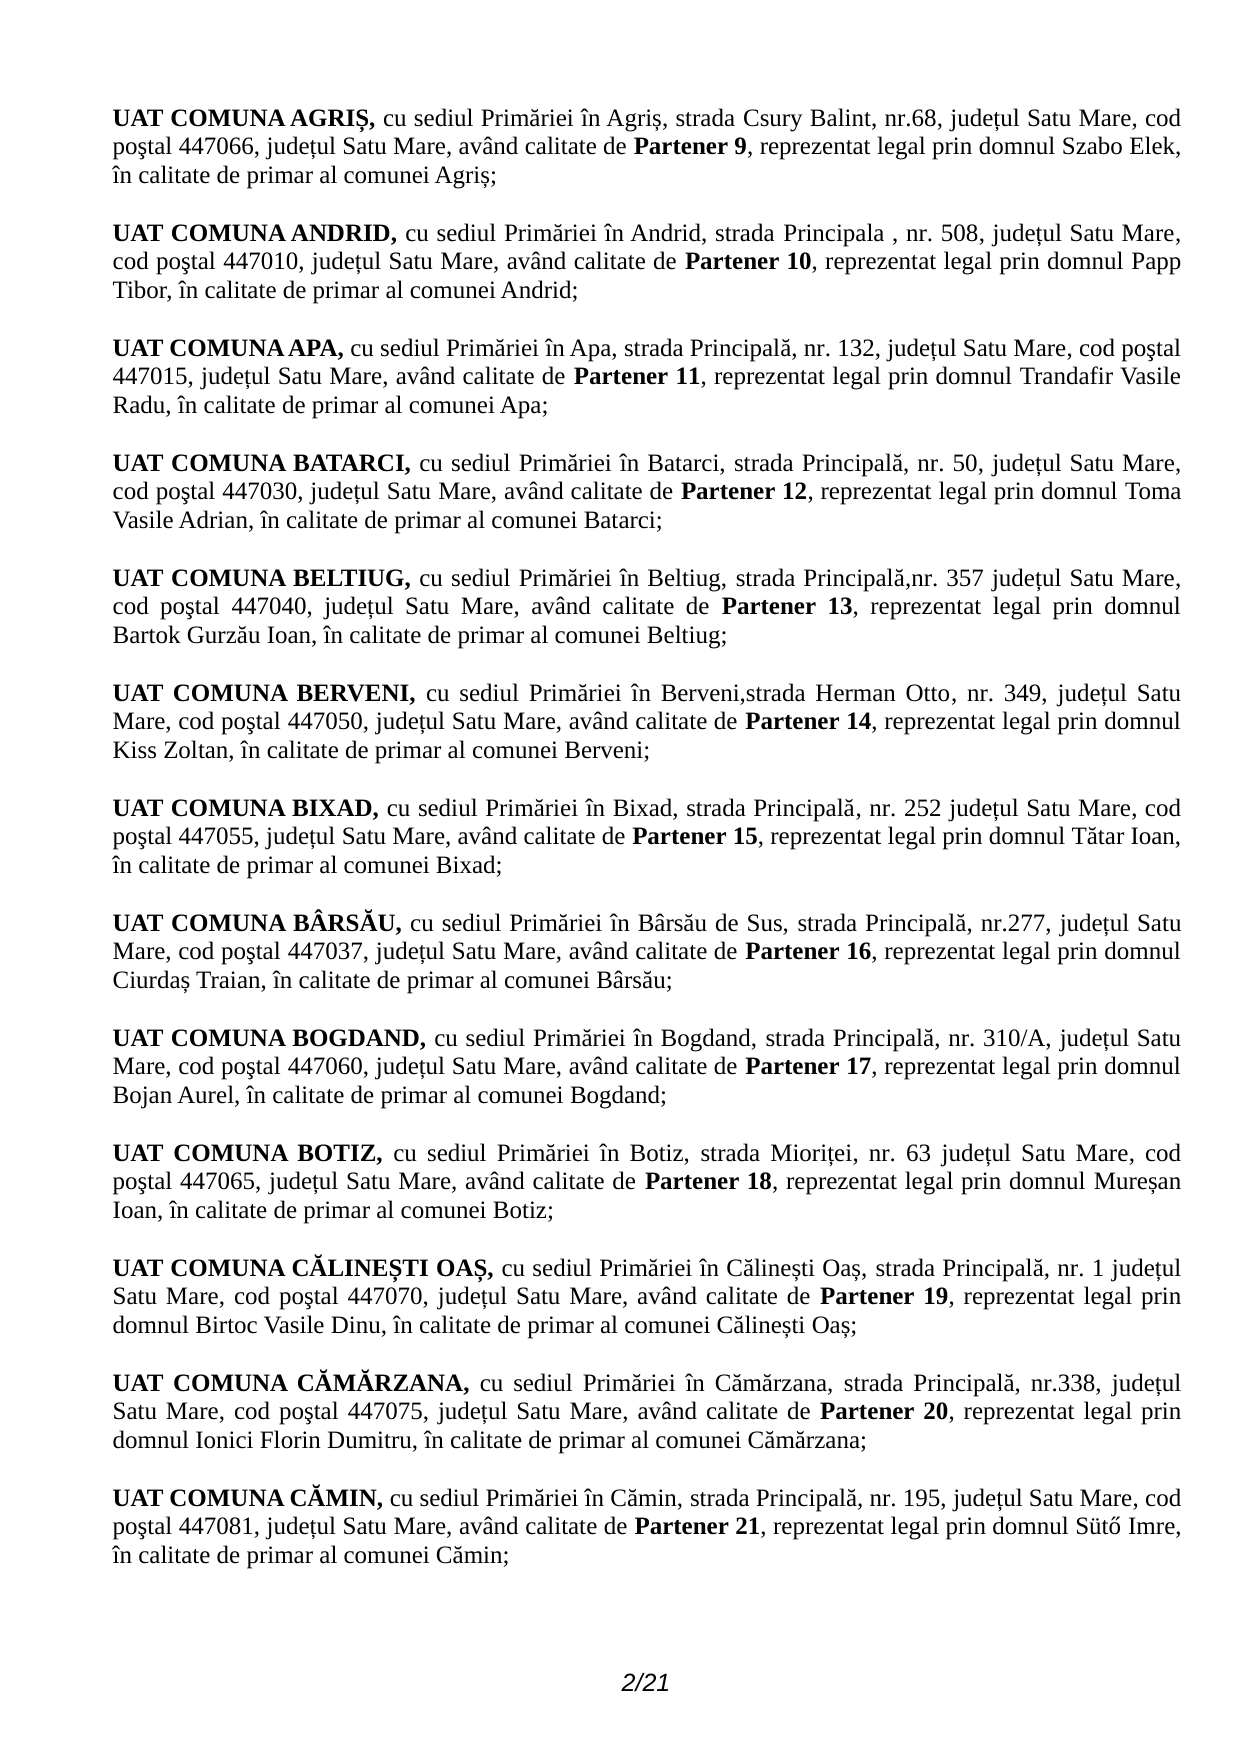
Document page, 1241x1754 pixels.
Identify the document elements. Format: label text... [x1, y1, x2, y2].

text UAT COMUNA BOGDAND, cu sediul Primăriei în Bogdand, strada Principală, nr. 310/A, județul Satu Mare, cod poştal 447060, județul Satu Mare, având calitate de Partener 17, reprezentat legal prin domnul Bojan Aurel, în calitate de primar al comunei Bogdand; [112, 1023, 1181, 1109]
text UAT COMUNA CĂMIN, cu sediul Primăriei în Cămin, strada Principală, nr. 195, județul Satu Mare, cod poştal 447081, județul Satu Mare, având calitate de Partener 21, reprezentat legal prin domnul Sütő Imre, în calitate de primar al comunei Cămin; [112, 1483, 1181, 1569]
text UAT COMUNA BATARCI, cu sediul Primăriei în Batarci, strada Principală, nr. 50, județul Satu Mare, cod poştal 447030, județul Satu Mare, având calitate de Partener 12, reprezentat legal prin domnul Toma Vasile Adrian, în calitate de primar al comunei Batarci; [112, 448, 1181, 534]
text UAT COMUNA AGRIȘ, cu sediul Primăriei în Agriș, strada Csury Balint, nr.68, județul Satu Mare, cod poştal 447066, județul Satu Mare, având calitate de Partener 9, reprezentat legal prin domnul Szabo Elek, în calitate de primar al comunei Agriș; [112, 103, 1181, 189]
text UAT COMUNA CĂLINEȘTI OAȘ, cu sediul Primăriei în Călinești Oaș, strada Principală, nr. 1 județul Satu Mare, cod poştal 447070, județul Satu Mare, având calitate de Partener 19, reprezentat legal prin domnul Birtoc Vasile Dinu, în calitate de primar al comunei Călinești Oaș; [112, 1253, 1181, 1339]
text UAT COMUNA BELTIUG, cu sediul Primăriei în Beltiug, strada Principală,nr. 357 județul Satu Mare, cod poştal 447040, județul Satu Mare, având calitate de Partener 13, reprezentat legal prin domnul Bartok Gurzău Ioan, în calitate de primar al comunei Beltiug; [112, 563, 1181, 649]
text UAT COMUNA BERVENI, cu sediul Primăriei în Berveni,strada Herman Otto, nr. 349, județul Satu Mare, cod poştal 447050, județul Satu Mare, având calitate de Partener 14, reprezentat legal prin domnul Kiss Zoltan, în calitate de primar al comunei Berveni; [112, 678, 1181, 764]
text UAT COMUNA BIXAD, cu sediul Primăriei în Bixad, strada Principală, nr. 252 județul Satu Mare, cod poştal 447055, județul Satu Mare, având calitate de Partener 15, reprezentat legal prin domnul Tătar Ioan, în calitate de primar al comunei Bixad; [112, 793, 1181, 879]
text UAT COMUNA APA, cu sediul Primăriei în Apa, strada Principală, nr. 132, județul Satu Mare, cod poştal 447015, județul Satu Mare, având calitate de Partener 11, reprezentat legal prin domnul Trandafir Vasile Radu, în calitate de primar al comunei Apa; [112, 333, 1181, 419]
text UAT COMUNA ANDRID, cu sediul Primăriei în Andrid, strada Principala , nr. 508, județul Satu Mare, cod poştal 447010, județul Satu Mare, având calitate de Partener 10, reprezentat legal prin domnul Papp Tibor, în calitate de primar al comunei Andrid; [112, 218, 1181, 304]
text UAT COMUNA CĂMĂRZANA, cu sediul Primăriei în Cămărzana, strada Principală, nr.338, județul Satu Mare, cod poştal 447075, județul Satu Mare, având calitate de Partener 20, reprezentat legal prin domnul Ionici Florin Dumitru, în calitate de primar al comunei Cămărzana; [112, 1368, 1181, 1454]
text UAT COMUNA BÂRSĂU, cu sediul Primăriei în Bârsău de Sus, strada Principală, nr.277, județul Satu Mare, cod poştal 447037, județul Satu Mare, având calitate de Partener 16, reprezentat legal prin domnul Ciurdaș Traian, în calitate de primar al comunei Bârsău; [112, 908, 1181, 994]
text UAT COMUNA BOTIZ, cu sediul Primăriei în Botiz, strada Mioriței, nr. 63 județul Satu Mare, cod poştal 447065, județul Satu Mare, având calitate de Partener 18, reprezentat legal prin domnul Mureșan Ioan, în calitate de primar al comunei Botiz; [112, 1138, 1181, 1224]
